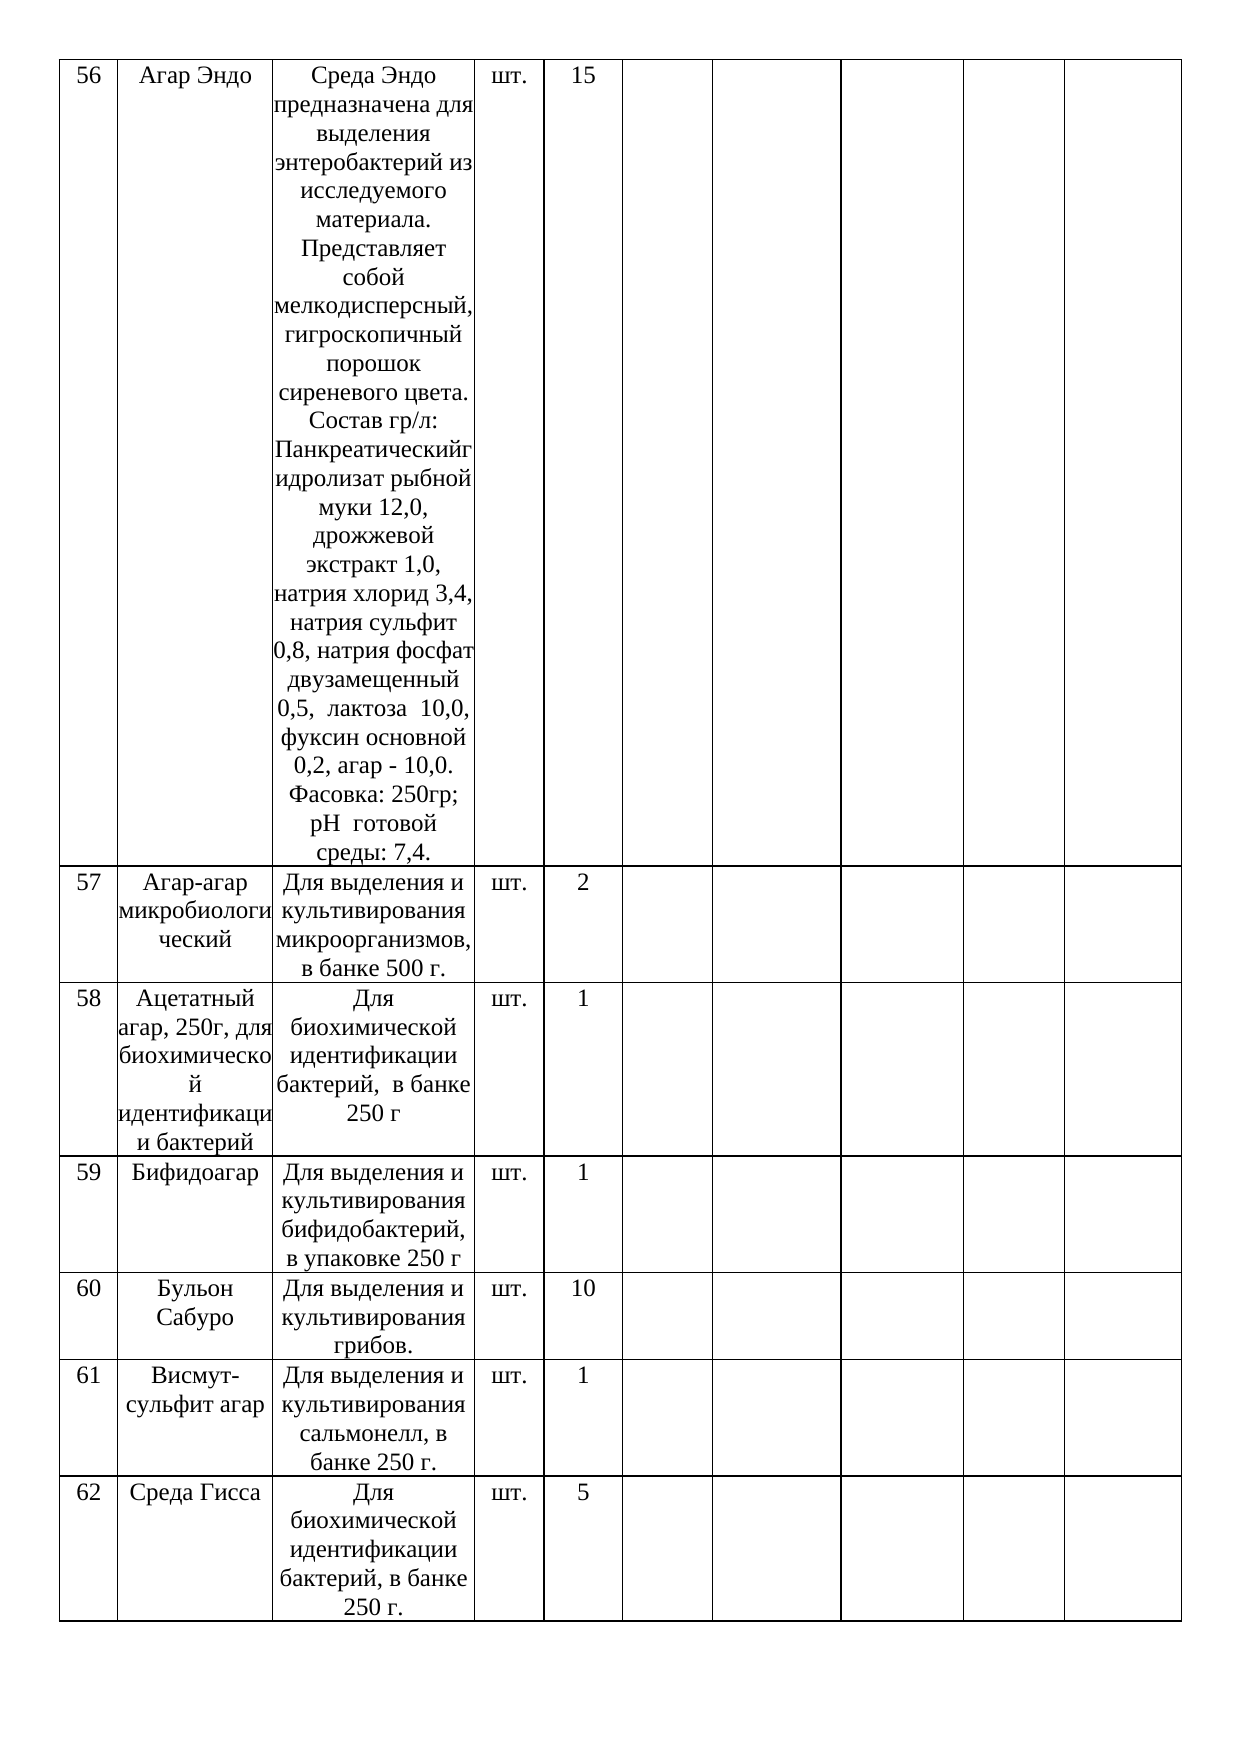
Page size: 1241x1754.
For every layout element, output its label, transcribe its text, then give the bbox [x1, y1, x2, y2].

table_cell шт. [475, 983, 543, 1155]
table_cell [1065, 1273, 1181, 1359]
table_cell [842, 60, 963, 865]
table_cell Агар-агар микробиологический [118, 867, 272, 982]
table_cell [964, 1157, 1064, 1272]
table_cell [842, 1273, 963, 1359]
table_cell шт. [475, 60, 543, 865]
table_cell Для выделения и культивирования бифидобактерий, в упаковке 250 г [273, 1157, 474, 1272]
table_cell [623, 983, 712, 1155]
table_cell 5 [545, 1477, 622, 1620]
table_cell [842, 1157, 963, 1272]
table_cell [713, 983, 840, 1155]
table_cell Для выделения и культивирования грибов. [273, 1273, 474, 1359]
table_cell Агар Эндо [118, 60, 272, 865]
table_cell Среда Эндо предназначена для выделения энтеробактерий из исследуемого материала. Представляет собой мелкодисперсный, гигроскопичный порошок сиреневого цвета. Состав гр/л: Панкреатическийгидролизат рыбной муки 12,0, дрожжевой экстракт 1,0, натрия хлорид 3,4, натрия сульфит 0,8, натрия фосфат двузамещенный 0,5, лактоза 10,0, фуксин основной 0,2, агар - 10,0. Фасовка: 250гр; рН готовой среды: 7,4. [273, 60, 474, 865]
table_cell [623, 1157, 712, 1272]
table_cell 62 [60, 1477, 117, 1620]
table_cell 56 [60, 60, 117, 865]
table_cell шт. [475, 1477, 543, 1620]
table_cell 61 [60, 1360, 117, 1475]
table_cell [713, 1273, 840, 1359]
table_cell 57 [60, 867, 117, 982]
table_cell [623, 1477, 712, 1620]
table_cell Бульон Сабуро [118, 1273, 272, 1359]
table_cell 1 [545, 1360, 622, 1475]
table_cell [964, 1477, 1064, 1620]
table_cell [964, 1273, 1064, 1359]
table_cell Для выделения и культивирования сальмонелл, в банке 250 г. [273, 1360, 474, 1475]
table_cell [623, 867, 712, 982]
table_cell 15 [545, 60, 622, 865]
table_cell 10 [545, 1273, 622, 1359]
table_cell шт. [475, 1157, 543, 1272]
table_cell [713, 1477, 840, 1620]
table_cell 60 [60, 1273, 117, 1359]
table_cell Ацетатный агар, 250г, для биохимической идентификации бактерий [118, 983, 272, 1155]
table_cell 58 [60, 983, 117, 1155]
table_cell [713, 1157, 840, 1272]
table_cell [842, 1477, 963, 1620]
table_cell Для биохимической идентификации бактерий, в банке 250 г [273, 983, 474, 1155]
table_cell 2 [545, 867, 622, 982]
table_cell шт. [475, 867, 543, 982]
table_cell [623, 1273, 712, 1359]
table_cell [1065, 60, 1181, 865]
table_cell [1065, 1477, 1181, 1620]
table_cell [623, 1360, 712, 1475]
table_cell [842, 867, 963, 982]
table_cell Среда Гисса [118, 1477, 272, 1620]
table_cell [964, 1360, 1064, 1475]
table_cell [842, 983, 963, 1155]
table_cell [1065, 983, 1181, 1155]
table_cell [1065, 1157, 1181, 1272]
table_cell [1065, 1360, 1181, 1475]
table_cell [623, 60, 712, 865]
table_cell [713, 60, 840, 865]
table_cell [964, 983, 1064, 1155]
table_cell [842, 1360, 963, 1475]
table_cell [964, 867, 1064, 982]
table_cell Бифидоагар [118, 1157, 272, 1272]
table_cell Для выделения и культивирования микроорганизмов, в банке 500 г. [273, 867, 474, 982]
table_cell 1 [545, 983, 622, 1155]
table_cell шт. [475, 1360, 543, 1475]
table_cell 59 [60, 1157, 117, 1272]
table_cell Для биохимической идентификации бактерий, в банке 250 г. [273, 1477, 474, 1620]
table_cell [964, 60, 1064, 865]
table_cell [713, 1360, 840, 1475]
table_cell шт. [475, 1273, 543, 1359]
table_cell [1065, 867, 1181, 982]
table_cell 1 [545, 1157, 622, 1272]
table_cell [713, 867, 840, 982]
table_cell Висмут-сульфит агар [118, 1360, 272, 1475]
